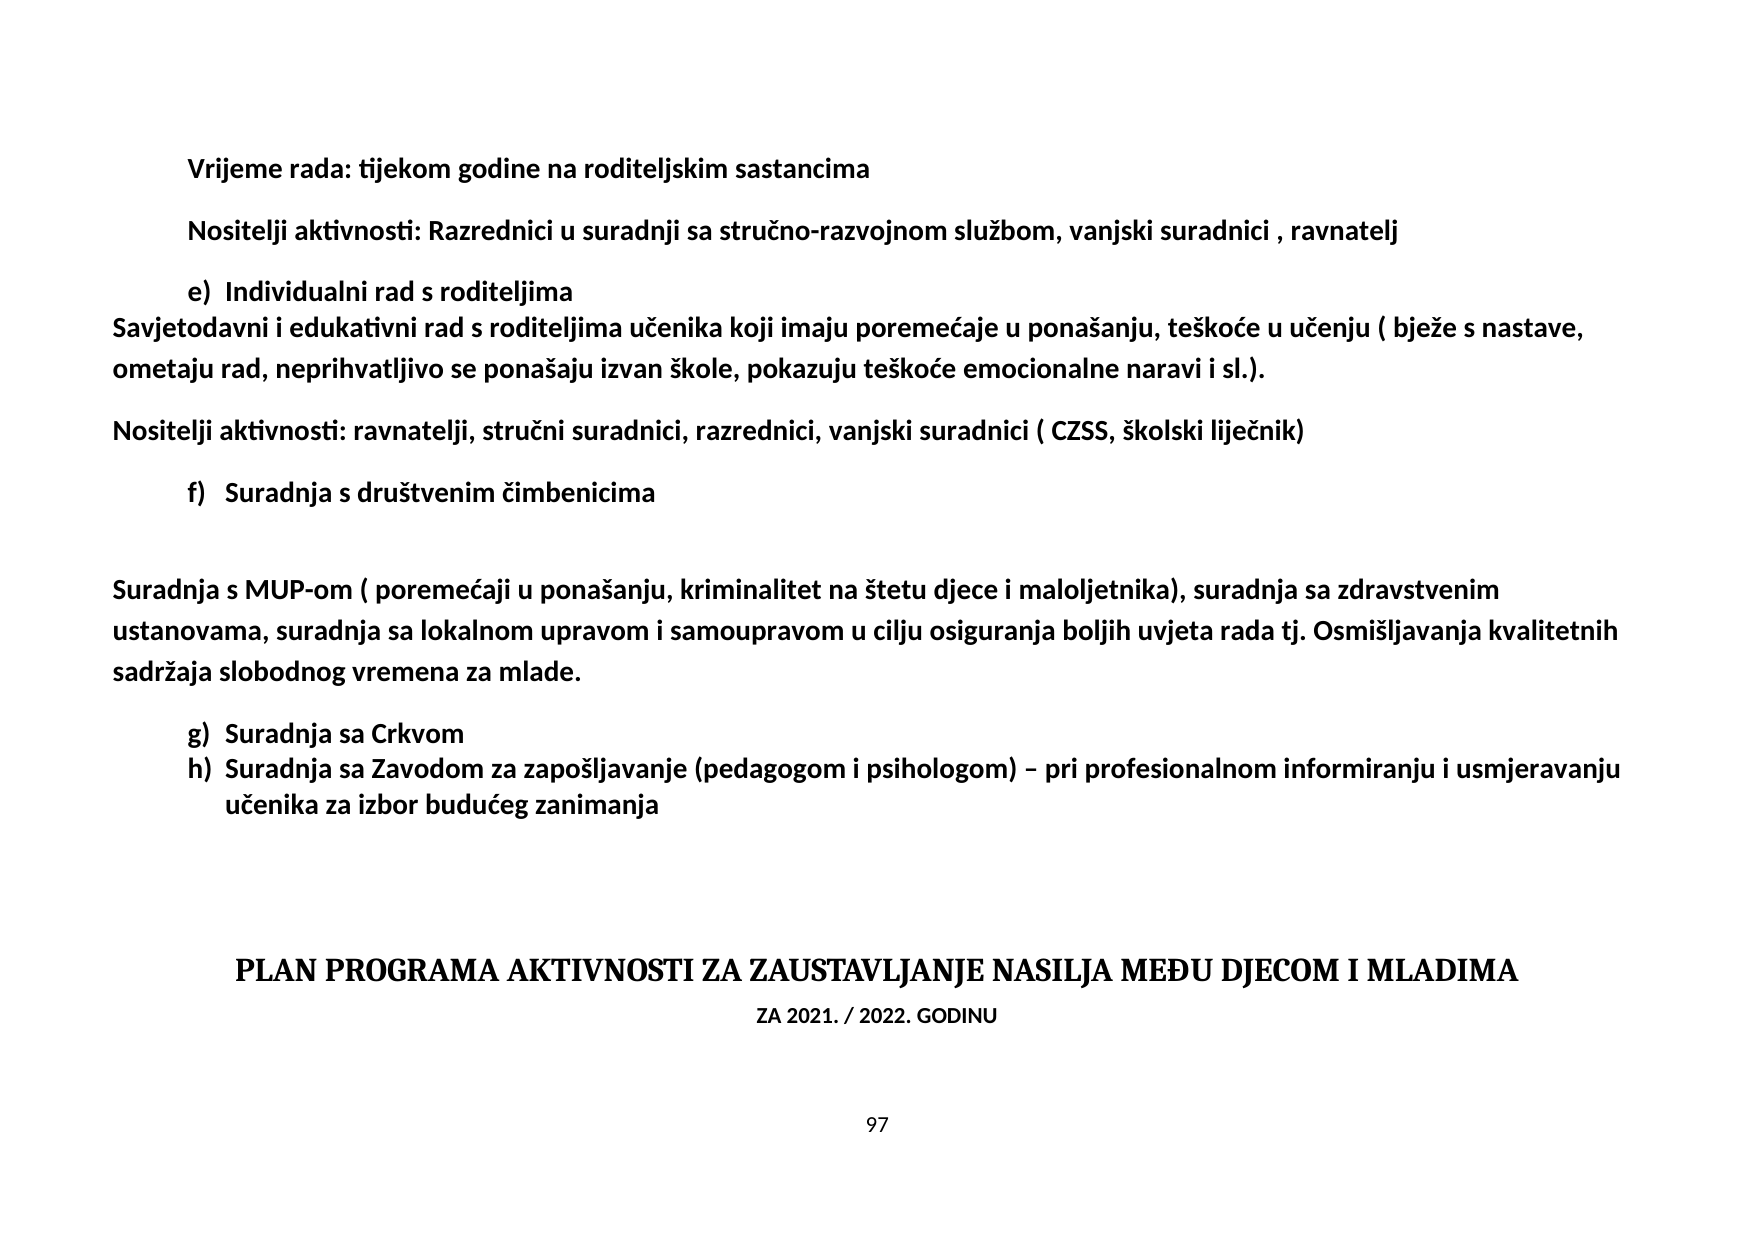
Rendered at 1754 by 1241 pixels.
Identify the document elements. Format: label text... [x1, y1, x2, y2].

list Suradnja s društvenim čimbenicima [187, 474, 1641, 509]
list Individualni rad s roditeljima [187, 273, 1641, 309]
text Nositelji aktivnosti: ravnatelji, stručni suradnici, razrednici, vanjski suradnici ( CZSS, školski liječnik) [112, 412, 1641, 447]
text ZA 2021. / 2022. GODINU [112, 1001, 1641, 1029]
text Savjetodavni i edukativni rad s roditeljima učenika koji imaju poremećaje u ponašanju, teškoće u učenju ( bježe s nastave, ometaju rad, neprihvatljivo se ponašaju izvan škole, pokazuju teškoće emocionalne naravi i sl.). [112, 309, 1641, 386]
text Suradnja s MUP-om ( poremećaji u ponašanju, kriminalitet na štetu djece i maloljetnika), suradnja sa zdravstvenim ustanovama, suradnja sa lokalnom upravom i samoupravom u cilju osiguranja boljih uvjeta rada tj. Osmišljavanja kvalitetnih sadržaja slobodnog vremena za mlade. [112, 571, 1641, 688]
text Vrijeme rada: tijekom godine na roditeljskim sastancima [187, 150, 1641, 186]
list Suradnja sa Zavodom za zapošljavanje (pedagogom i psihologom) – pri profesionalnom informiranju i usmjeravanju učenika za izbor budućeg zanimanja [187, 750, 1641, 822]
text Nositelji aktivnosti: Razrednici u suradnji sa stručno-razvojnom službom, vanjski suradnici , ravnatelj [187, 212, 1641, 247]
subtitle PLAN PROGRAMA AKTIVNOSTI ZA ZAUSTAVLJANJE NASILJA MEĐU DJECOM I MLADIMA [112, 951, 1641, 989]
list Suradnja sa Crkvom [187, 715, 1641, 750]
